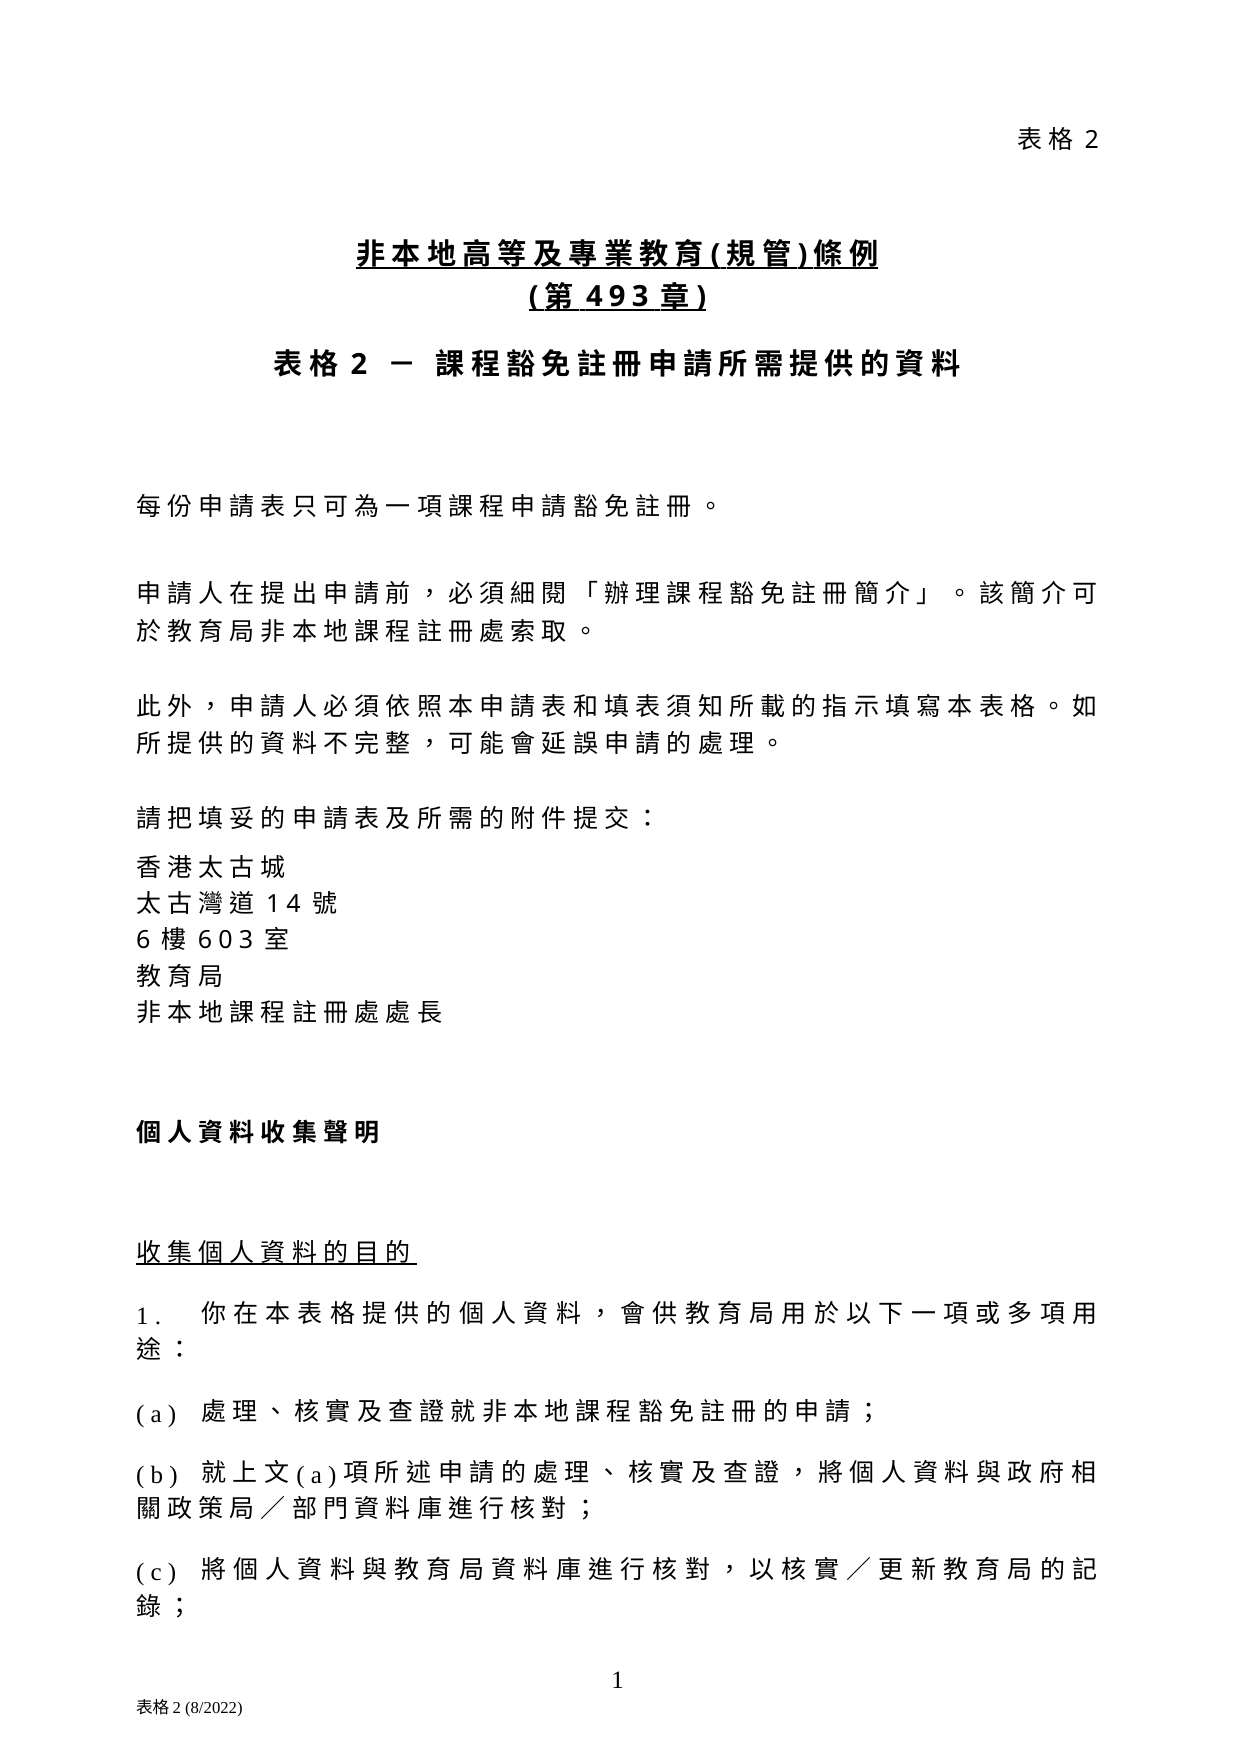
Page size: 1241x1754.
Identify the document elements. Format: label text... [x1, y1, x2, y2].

text 每份申請表只可為一項課程申請豁免註冊。 [136, 485, 1098, 522]
text (第493章) [136, 273, 1098, 315]
text 收集個人資料的目的 [136, 1232, 1098, 1269]
text (a) 處理、核實及查證就非本地課程豁免註冊的申請； [136, 1391, 1098, 1427]
text 請把填妥的申請表及所需的附件提交： [136, 797, 1098, 835]
text 香港太古城 太古灣道14號 6樓603室 教育局 非本地課程註冊處處長 [136, 847, 1098, 1029]
text 表格2 － 課程豁免註冊申請所需提供的資料 [136, 340, 1098, 383]
text 個人資料收集聲明 [136, 1113, 1098, 1149]
text 非本地高等及專業教育(規管)條例 [136, 231, 1098, 273]
text 申請人在提出申請前，必須細閱「辦理課程豁免註冊簡介」。該簡介可於教育局非本地課程註冊處索取。 [136, 572, 1098, 647]
text 此外，申請人必須依照本申請表和填表須知所載的指示填寫本表格。如所提供的資料不完整，可能會延誤申請的處理。 [136, 685, 1098, 760]
text 表格2 [136, 118, 1098, 193]
text 1. 你在本表格提供的個人資料，會供教育局用於以下一項或多項用途： [136, 1294, 1098, 1366]
text (b) 就上文(a)項所述申請的處理、核實及查證，將個人資料與政府相關政策局／部門資料庫進行核對； [136, 1452, 1098, 1525]
text (c) 將個人資料與教育局資料庫進行核對，以核實／更新教育局的記錄； [136, 1550, 1098, 1622]
